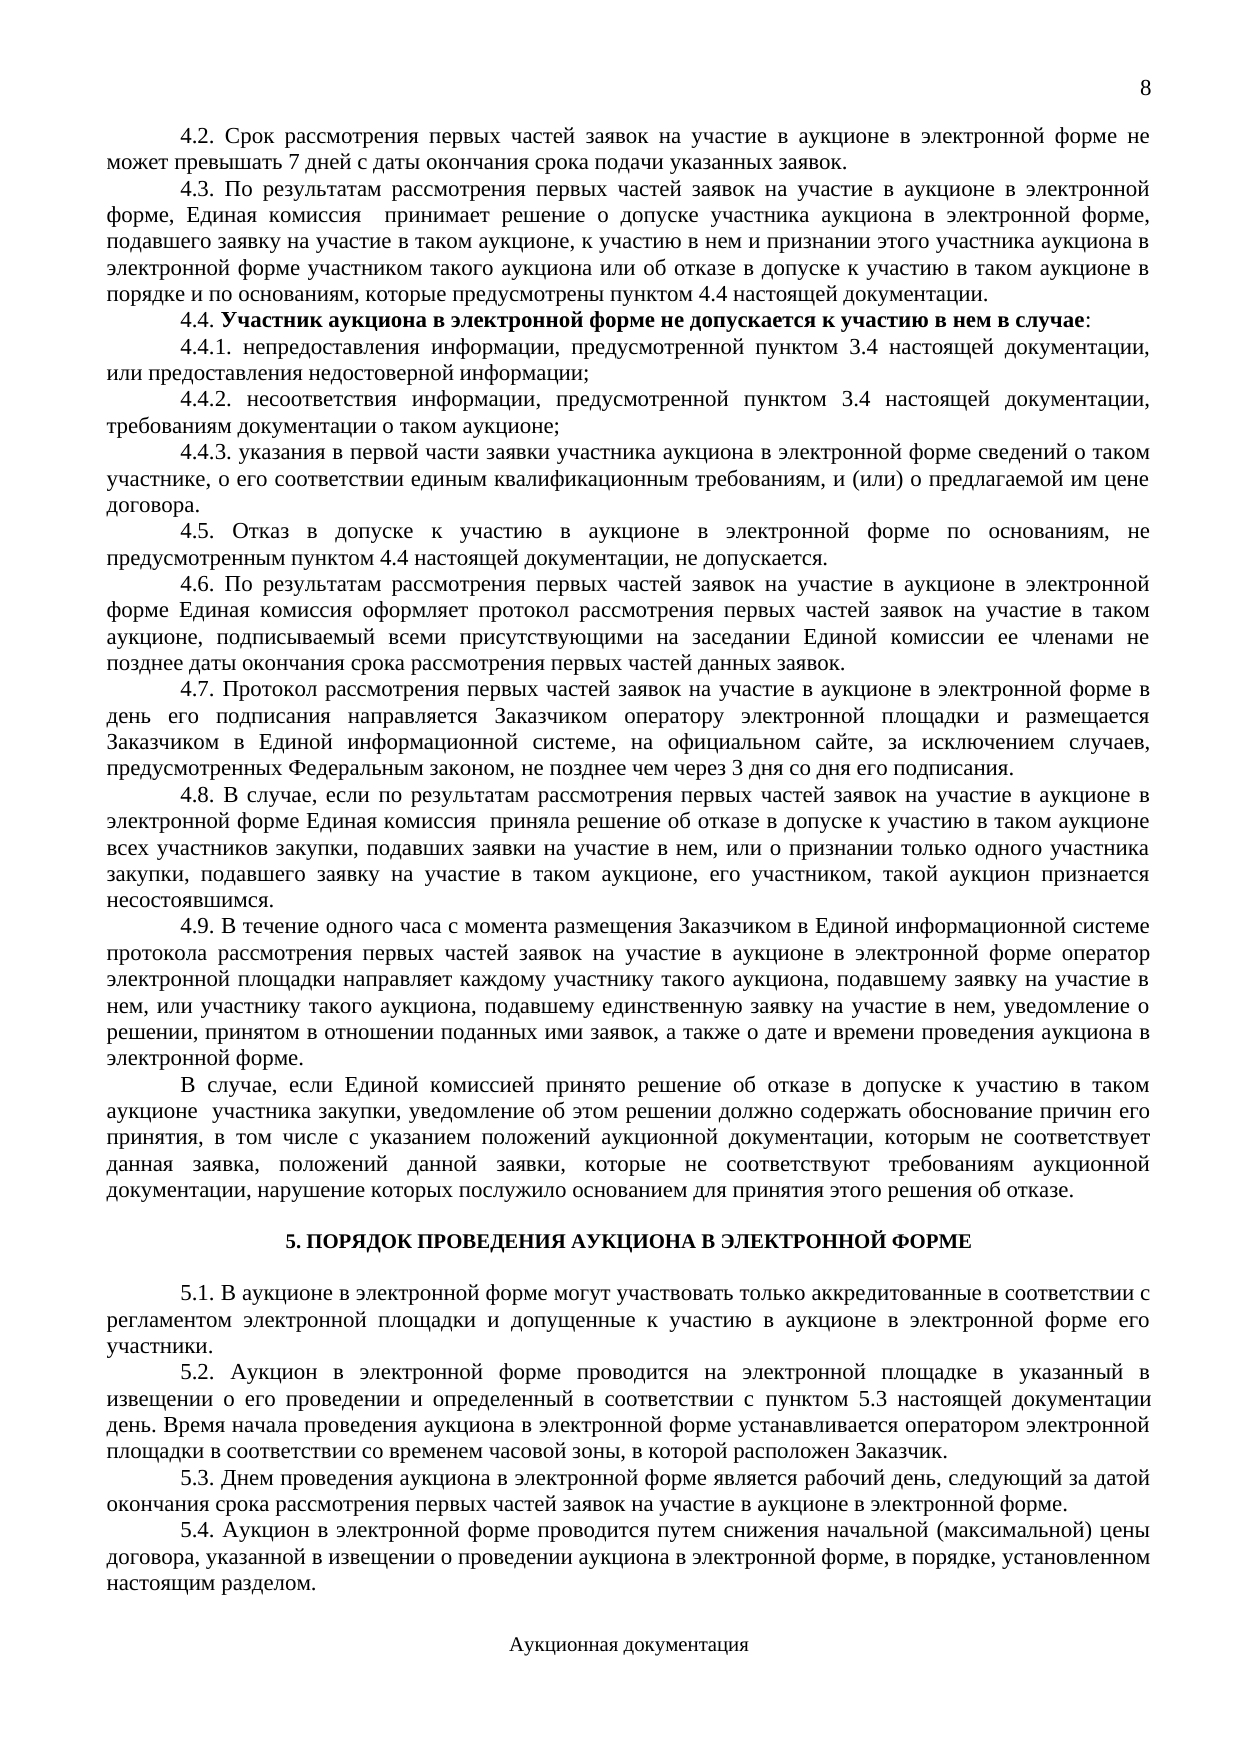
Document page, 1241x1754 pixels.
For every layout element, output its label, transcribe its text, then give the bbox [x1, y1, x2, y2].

text 4.3. По результатам рассмотрения первых частей заявок на участие в аукционе в электронной форме, Единая комиссия принимает решение о допуске участника аукциона в электронной форме, подавшего заявку на участие в таком аукционе, к участию в нем и признании этого участника аукциона в электронной форме участником такого аукциона или об отказе в допуске к участию в таком аукционе в порядке и по основаниям, которые предусмотрены пунктом 4.4 настоящей документации. [106, 175, 1152, 306]
text 5.1. В аукционе в электронной форме могут участвовать только аккредитованные в соответствии с регламентом электронной площадки и допущенные к участию в аукционе в электронной форме его участники. [106, 1279, 1152, 1358]
text 5.2. Аукцион в электронной форме проводится на электронной площадке в указанный в извещении о его проведении и определенный в соответствии с пунктом 5.3 настоящей документации день. Время начала проведения аукциона в электронной форме устанавливается оператором электронной площадки в соответствии со временем часовой зоны, в которой расположен Заказчик. [106, 1358, 1152, 1464]
text 4.4.1. непредоставления информации, предусмотренной пунктом 3.4 настоящей документации, или предоставления недостоверной информации; [106, 333, 1152, 386]
text 4.8. В случае, если по результатам рассмотрения первых частей заявок на участие в аукционе в электронной форме Единая комиссия приняла решение об отказе в допуске к участию в таком аукционе всех участников закупки, подавших заявки на участие в нем, или о признании только одного участника закупки, подавшего заявку на участие в таком аукционе, его участником, такой аукцион признается несостоявшимся. [106, 781, 1152, 913]
text 5.3. Днем проведения аукциона в электронной форме является рабочий день, следующий за датой окончания срока рассмотрения первых частей заявок на участие в аукционе в электронной форме. [106, 1464, 1152, 1516]
text 5.4. Аукцион в электронной форме проводится путем снижения начальной (максимальной) цены договора, указанной в извещении о проведении аукциона в электронной форме, в порядке, установленном настоящим разделом. [106, 1516, 1152, 1596]
text 4.6. По результатам рассмотрения первых частей заявок на участие в аукционе в электронной форме Единая комиссия оформляет протокол рассмотрения первых частей заявок на участие в таком аукционе, подписываемый всеми присутствующими на заседании Единой комиссии ее членами не позднее даты окончания срока рассмотрения первых частей данных заявок. [106, 570, 1152, 675]
text 4.7. Протокол рассмотрения первых частей заявок на участие в аукционе в электронной форме в день его подписания направляется Заказчиком оператору электронной площадки и размещается Заказчиком в Единой информационной системе, на официальном сайте, за исключением случаев, предусмотренных Федеральным законом, не позднее чем через 3 дня со дня его подписания. [106, 675, 1152, 781]
text 4.5. Отказ в допуске к участию в аукционе в электронной форме по основаниям, не предусмотренным пунктом 4.4 настоящей документации, не допускается. [106, 517, 1152, 570]
text В случае, если Единой комиссией принято решение об отказе в допуске к участию в таком аукционе участника закупки, уведомление об этом решении должно содержать обоснование причин его принятия, в том числе с указанием положений аукционной документации, которым не соответствует данная заявка, положений данной заявки, которые не соответствуют требованиям аукционной документации, нарушение которых послужило основанием для принятия этого решения об отказе. [106, 1071, 1152, 1202]
subtitle 5. ПОРЯДОК ПРОВЕДЕНИЯ АУКЦИОНА В ЭЛЕКТРОННОЙ ФОРМЕ [106, 1229, 1152, 1253]
text 4.9. В течение одного часа с момента размещения Заказчиком в Единой информационной системе протокола рассмотрения первых частей заявок на участие в аукционе в электронной форме оператор электронной площадки направляет каждому участнику такого аукциона, подавшему заявку на участие в нем, или участнику такого аукциона, подавшему единственную заявку на участие в нем, уведомление о решении, принятом в отношении поданных ими заявок, а также о дате и времени проведения аукциона в электронной форме. [106, 913, 1152, 1071]
text 4.4. Участник аукциона в электронной форме не допускается к участию в нем в случае: [106, 306, 1152, 333]
text 4.2. Срок рассмотрения первых частей заявок на участие в аукционе в электронной форме не может превышать 7 дней с даты окончания срока подачи указанных заявок. [106, 122, 1152, 175]
text 4.4.2. несоответствия информации, предусмотренной пунктом 3.4 настоящей документации, требованиям документации о таком аукционе; [106, 386, 1152, 438]
list 4.4.3. указания в первой части заявки участника аукциона в электронной форме сведений о таком участнике, о его соответствии единым квалификационным требованиям, и (или) о предлагаемой им цене договора. [106, 438, 1152, 517]
